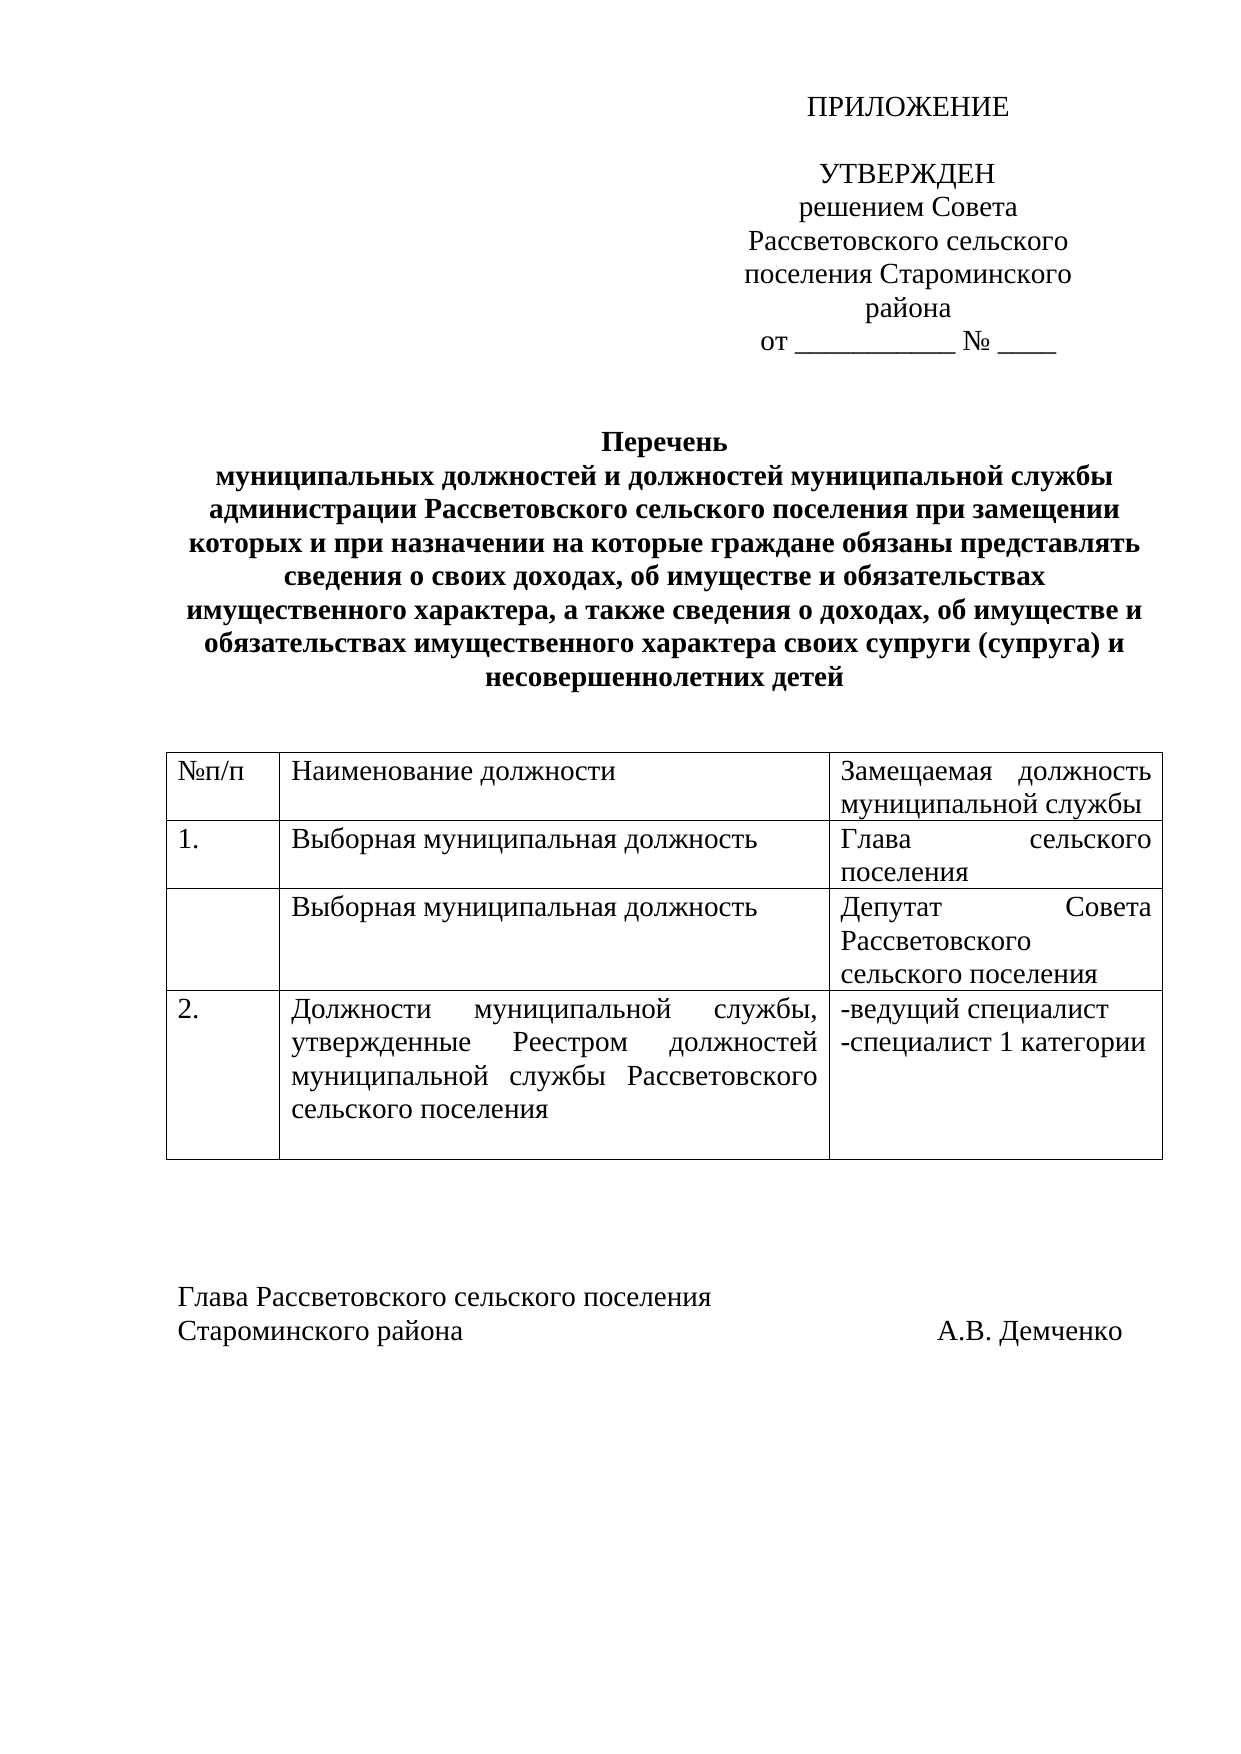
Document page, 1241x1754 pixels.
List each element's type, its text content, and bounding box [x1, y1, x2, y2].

table_cell Должности муниципальной службы, утвержденные Реестром должностей муниципальной службы Рассветовского сельского поселения [280, 991, 829, 1158]
table_cell Выборная муниципальная должность [280, 821, 829, 888]
table_header №п/п [167, 753, 279, 820]
text поселения Староминского [177, 256, 1152, 290]
text района [177, 290, 1152, 323]
text Глава Рассветовского сельского поселения [177, 1279, 1152, 1313]
table_header Замещаемая должность муниципальной службы [830, 753, 1162, 820]
text решением Совета [177, 189, 1152, 223]
text УТВЕРЖДЕН [738, 156, 1152, 189]
text Рассветовского сельского [177, 223, 1152, 256]
table_cell Выборная муниципальная должность [280, 889, 829, 990]
table_cell [167, 889, 279, 990]
text от ___________ № ____ [177, 323, 1152, 357]
table_cell -ведущий специалист -специалист 1 категории [830, 991, 1162, 1158]
table_header Наименование должности [280, 753, 829, 820]
table_cell 2. [167, 991, 279, 1158]
text муниципальных должностей и должностей муниципальной службы администрации Рассветовского сельского поселения при замещении которых и при назначении на которые граждане обязаны представлять сведения о своих доходах, об имуществе и обязательствах имущественного характера, а также сведения о доходах, об имуществе и обязательствах имущественного характера своих супруги (супруга) и несовершеннолетних детей [177, 458, 1152, 692]
table_cell 1. [167, 821, 279, 888]
table_cell Депутат Совета Рассветовского сельского поселения [830, 889, 1162, 990]
text Перечень [177, 424, 1152, 458]
text ПРИЛОЖЕНИЕ [177, 89, 1152, 122]
table_cell Глава сельского поселения [830, 821, 1162, 888]
text Староминского района А.В. Демченко [177, 1313, 1152, 1347]
